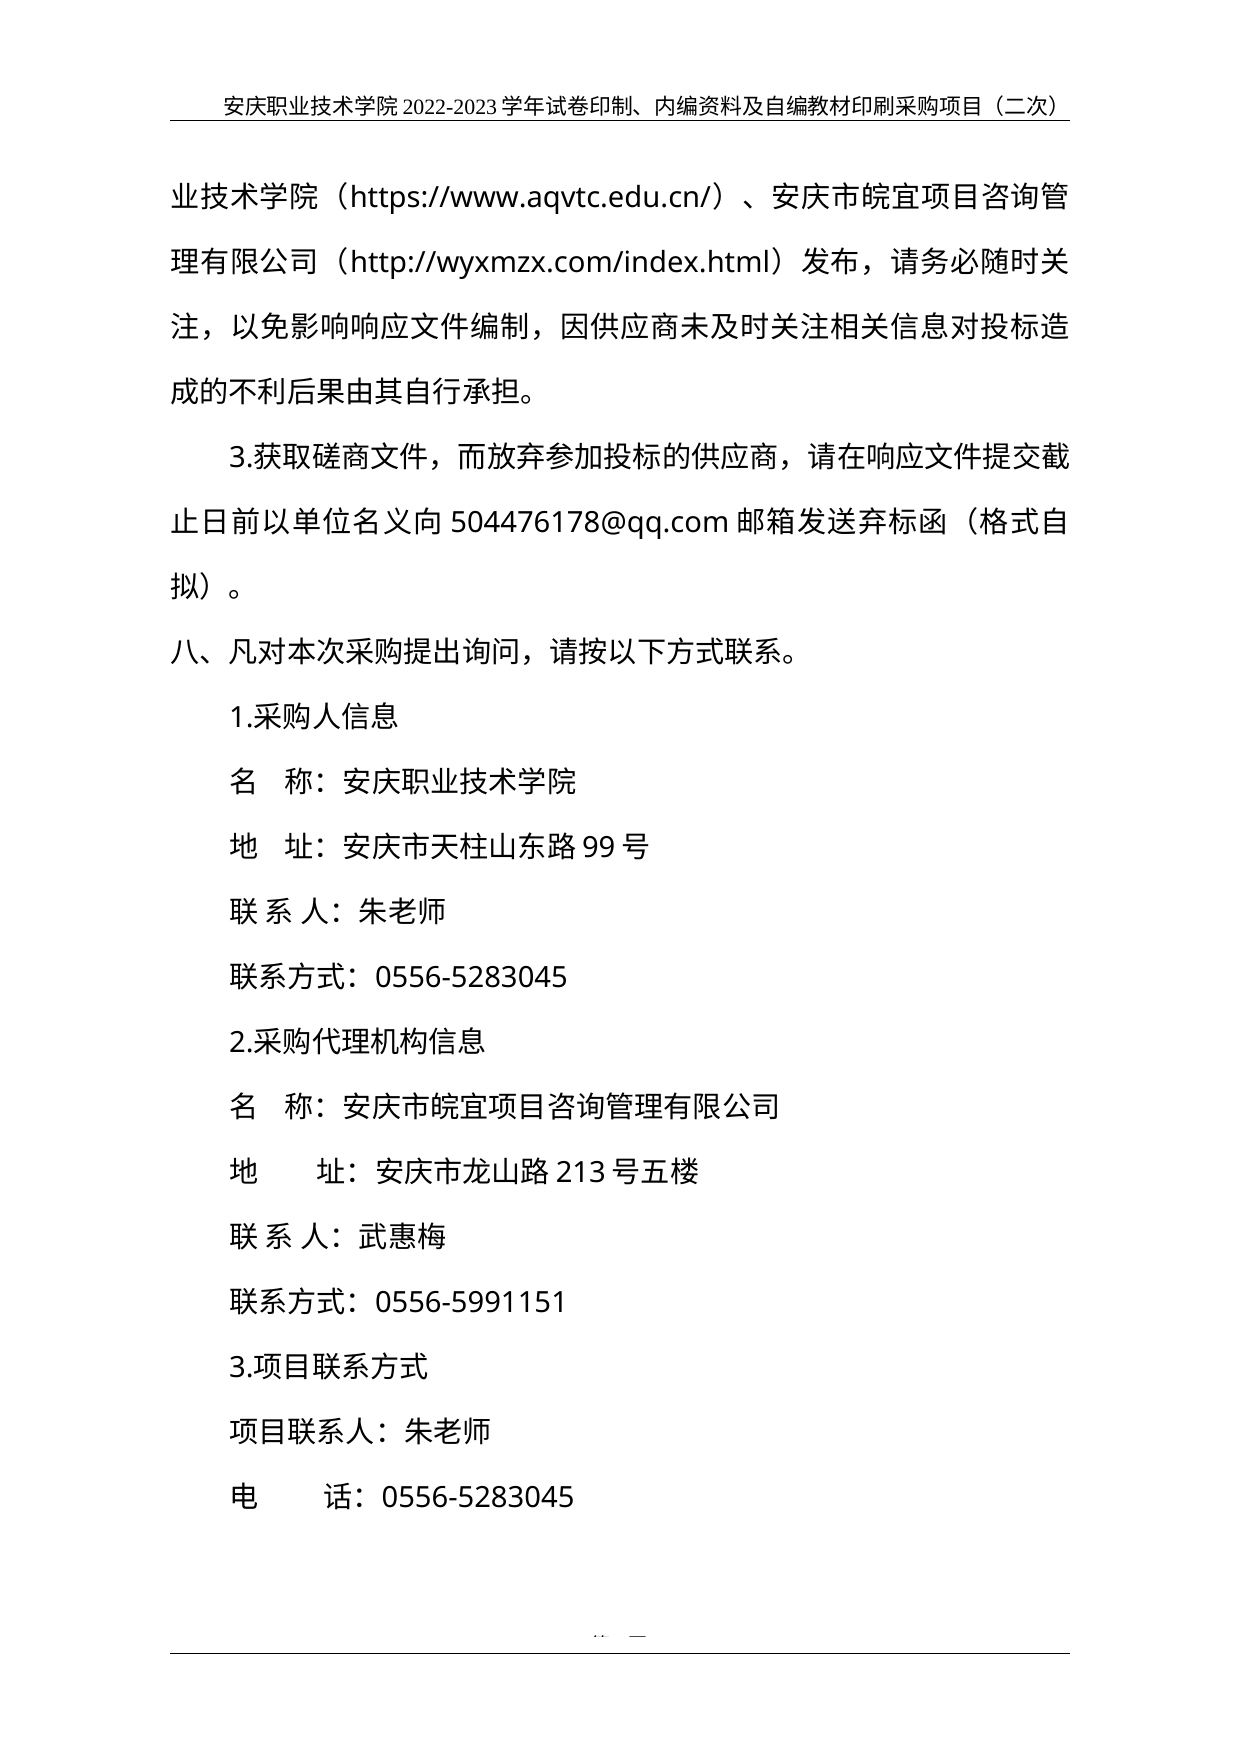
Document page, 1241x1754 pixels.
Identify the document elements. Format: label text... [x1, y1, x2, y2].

text 名 称：安庆市皖宜项目咨询管理有限公司 [170, 1072, 1070, 1137]
text 联系方式：0556-5991151 [170, 1267, 1070, 1332]
text 电 话：0556-5283045 [170, 1462, 1070, 1527]
text 3.获取磋商文件，而放弃参加投标的供应商，请在响应文件提交截止日前以单位名义向504476178@qq.com邮箱发送弃标函（格式自拟）。 [170, 422, 1070, 617]
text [170, 162, 1070, 422]
text 联 系 人：朱老师 [170, 877, 1070, 942]
text 地 址：安庆市龙山路213号五楼 [170, 1137, 1070, 1202]
text 3.项目联系方式 [170, 1332, 1070, 1397]
text 项目联系人：朱老师 [170, 1397, 1070, 1462]
text 2.采购代理机构信息 [170, 1007, 1070, 1072]
text 地 址：安庆市天柱山东路99号 [170, 812, 1070, 877]
text 1.采购人信息 [170, 682, 1070, 747]
text 联系方式：0556-5283045 [170, 942, 1070, 1007]
text 名 称：安庆职业技术学院 [170, 747, 1070, 812]
text 八、凡对本次采购提出询问，请按以下方式联系。 [170, 617, 1070, 682]
text 联 系 人：武惠梅 [170, 1202, 1070, 1267]
